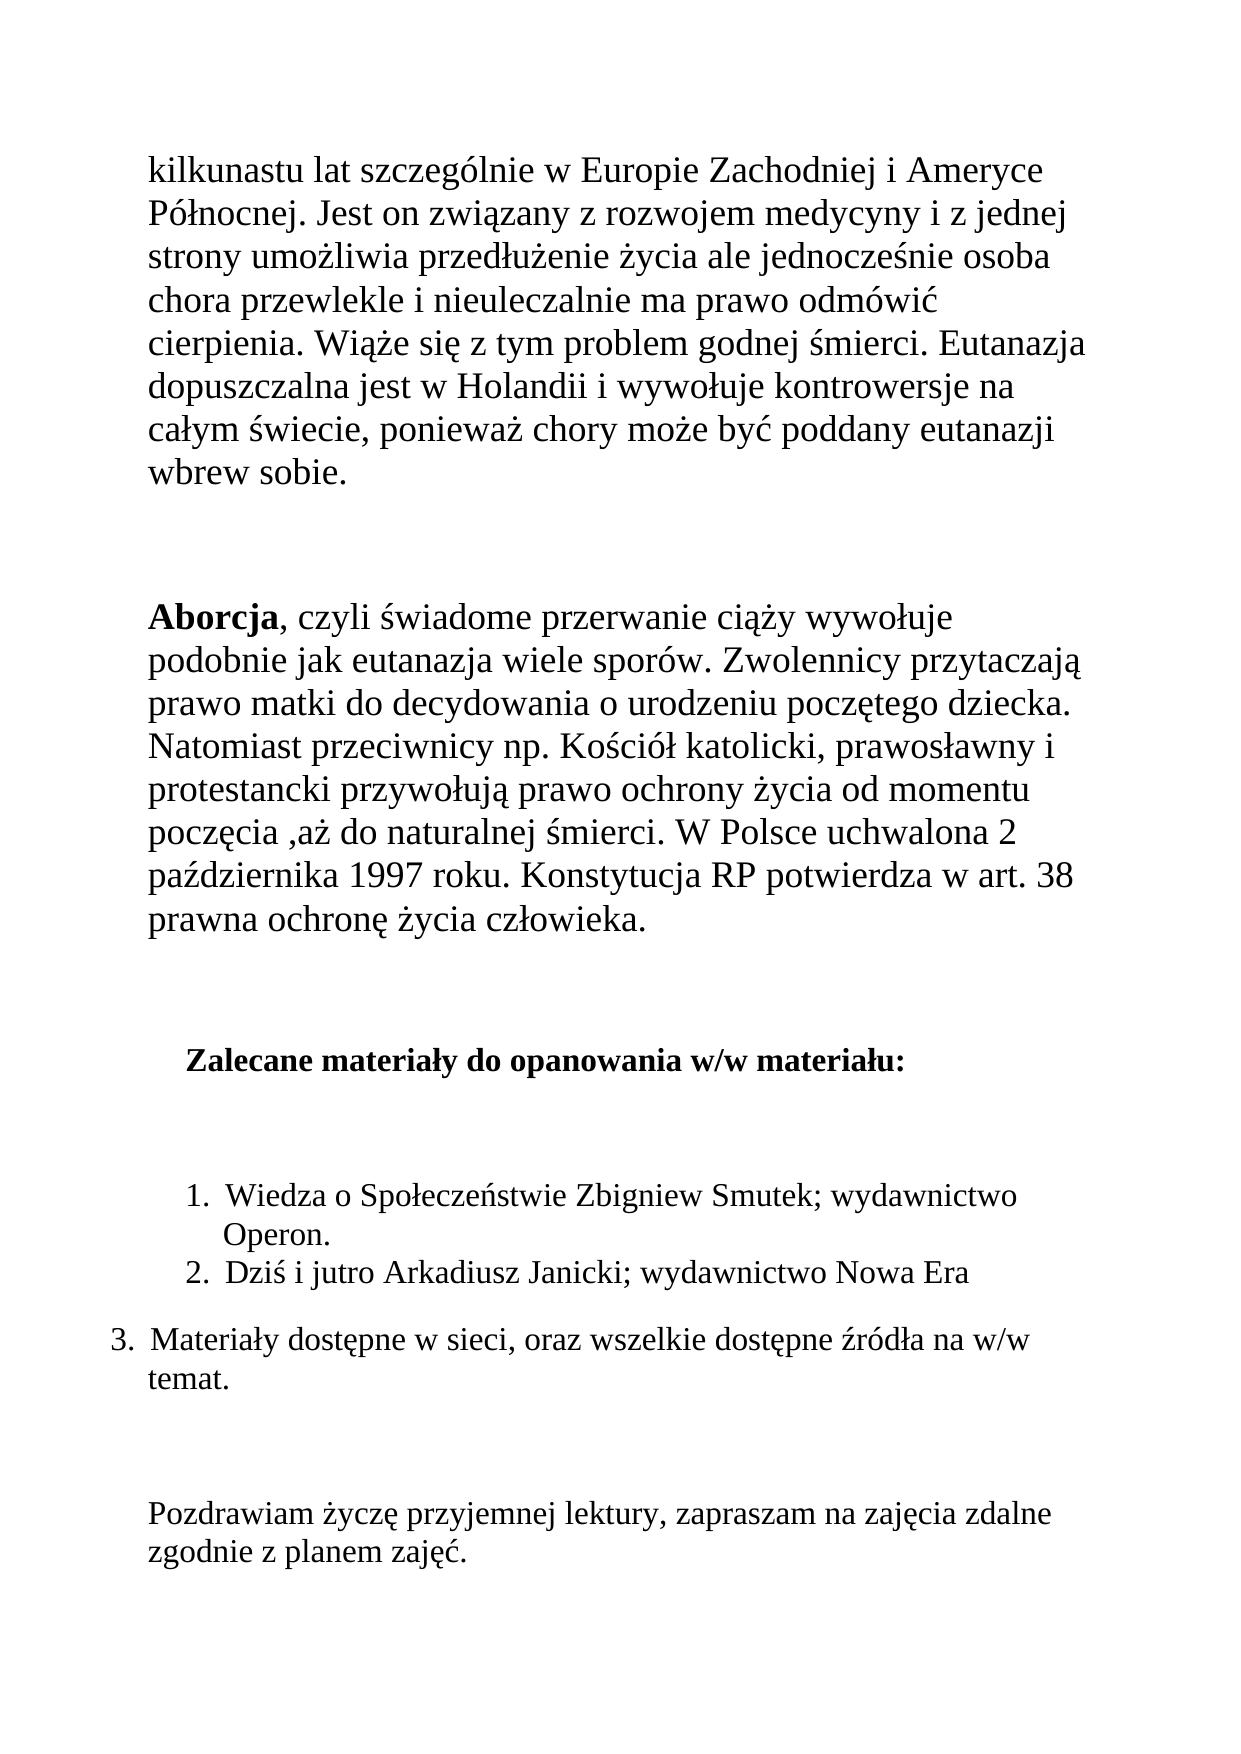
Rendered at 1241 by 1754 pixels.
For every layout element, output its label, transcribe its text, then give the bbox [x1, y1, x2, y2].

text Aborcja, czyli świadome przerwanie ciąży wywołuje podobnie jak eutanazja wiele sporów. Zwolennicy przytaczają prawo matki do decydowania o urodzeniu poczętego dziecka. Natomiast przeciwnicy np. Kościół katolicki, prawosławny i protestancki przywołują prawo ochrony życia od momentu poczęcia ,aż do naturalnej śmierci. W Polsce uchwalona 2 października 1997 roku. Konstytucja RP potwierdza w art. 38 prawna ochronę życia człowieka. [148, 594, 1093, 939]
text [148, 148, 1093, 493]
text Zalecane materiały do opanowania w/w materiału: [185, 1041, 1093, 1079]
text 2. Dziś i jutro Arkadiusz Janicki; wydawnictwo Nowa Era [185, 1252, 1093, 1291]
list 3. Materiały dostępne w sieci, oraz wszelkie dostępne źródła na w/w temat. [110, 1320, 1093, 1396]
text 1. Wiedza o Społeczeństwie Zbigniew Smutek; wydawnictwo Operon. [185, 1176, 1093, 1252]
text Pozdrawiam życzę przyjemnej lektury, zapraszam na zajęcia zdalne zgodnie z planem zajęć. [148, 1493, 1093, 1570]
